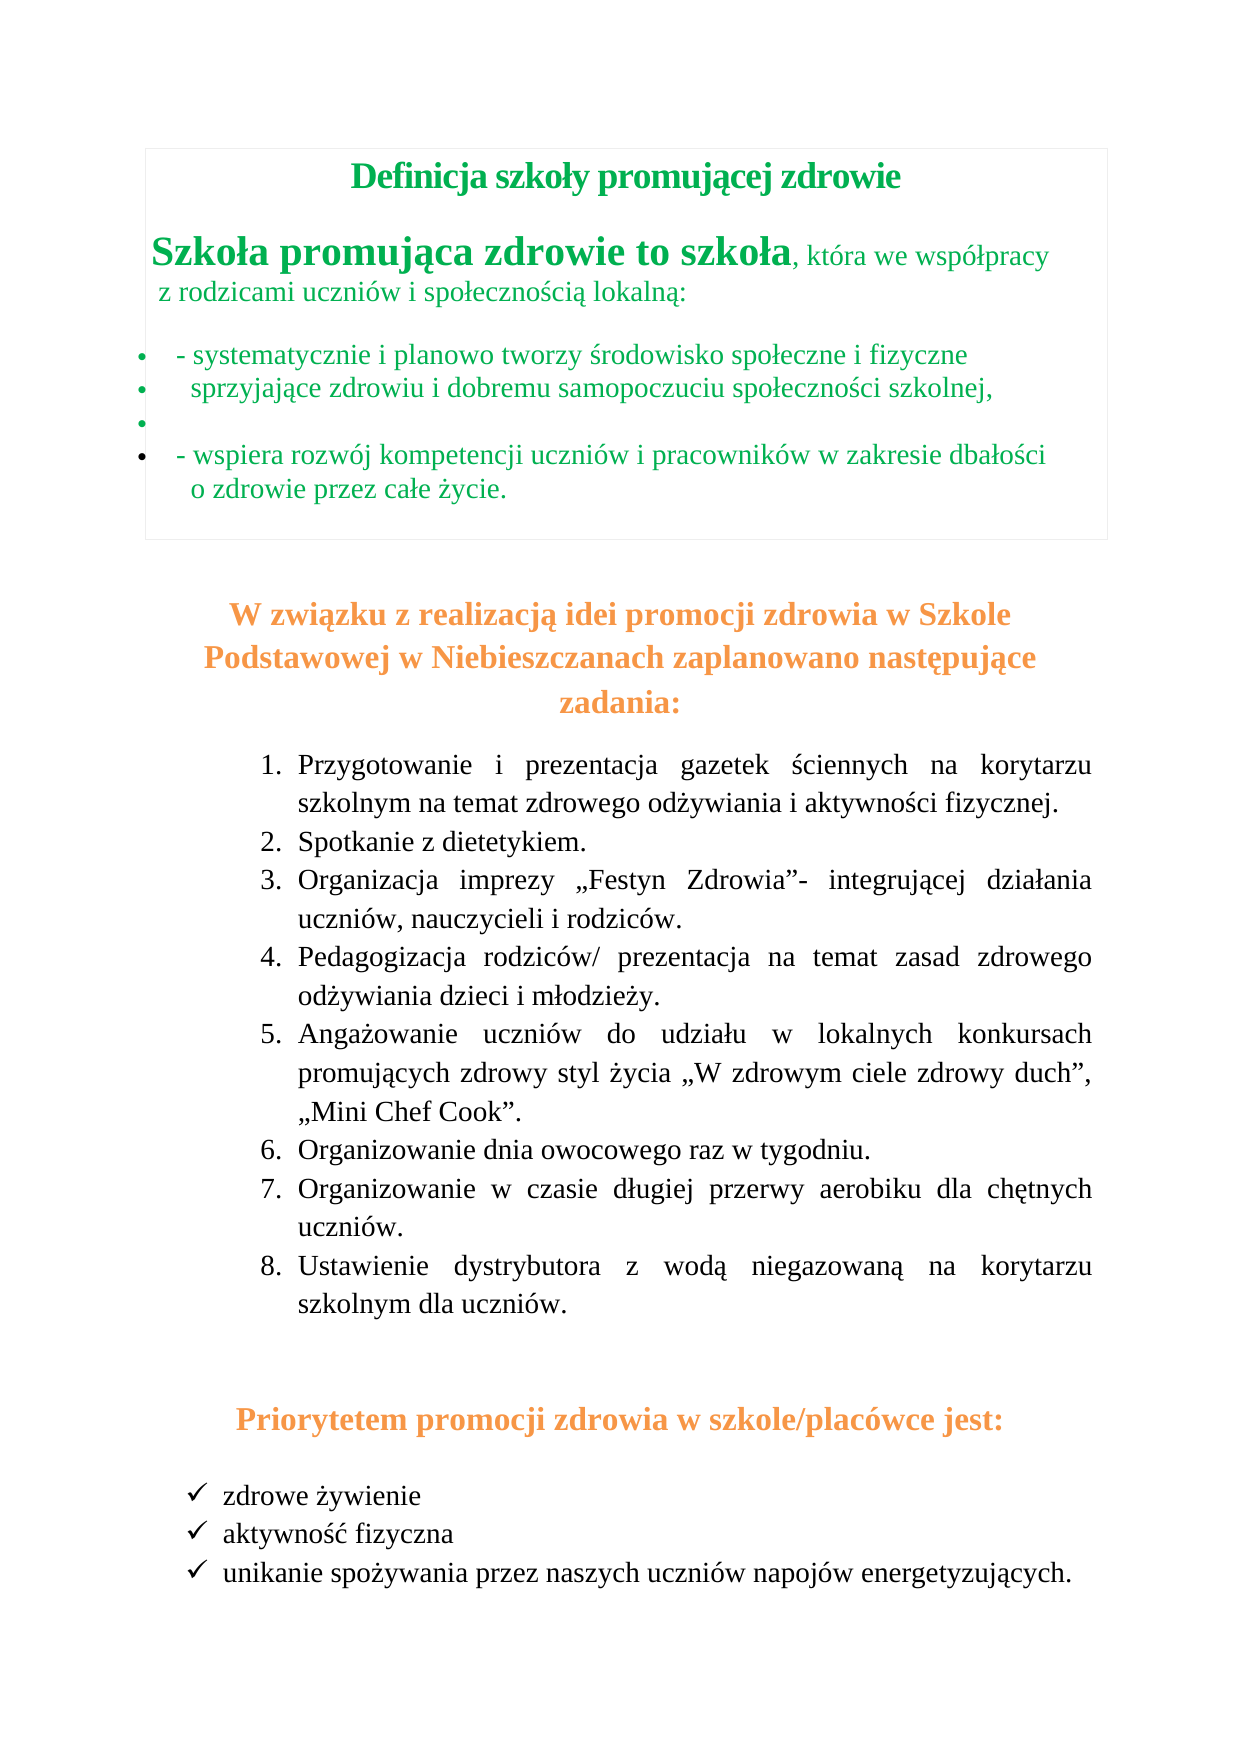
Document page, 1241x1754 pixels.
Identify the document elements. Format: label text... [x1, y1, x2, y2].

list Organizowanie dnia owocowego raz w tygodniu. [260, 1132, 1093, 1166]
list Przygotowanie i prezentacja gazetek ściennych na korytarzu szkolnym na temat zdrowego odżywiania i aktywności fizycznej. [260, 747, 1093, 819]
list Organizowanie w czasie długiej przerwy aerobiku dla chętnych uczniów. [260, 1171, 1093, 1243]
list aktywność fizyczna [185, 1517, 1093, 1550]
list unikanie spożywania przez naszych uczniów napojów energetyzujących. [185, 1555, 1093, 1589]
list Pedagogizacja rodziców/ prezentacja na temat zasad zdrowego odżywiania dzieci i młodzieży. [260, 939, 1093, 1012]
text Priorytetem promocji zdrowia w szkole/placówce jest: [148, 1399, 1093, 1438]
table_header Definicja szkoły promującej zdrowie Szkoła promująca zdrowie to szkoła, która we współpracy z rodzicami uczniów i społecznością lokalną: - systematycznie i planowo tworzy środowisko społeczne i fizyczne sprzyjające zdrowiu i dobremu samopoczuciu społeczności szkolnej, - wspiera rozwój kompetencji uczniów i pracowników w zakresie dbałości o zdrowie przez całe życie. [146, 149, 1107, 539]
list Spotkanie z dietetykiem. [260, 824, 1093, 857]
list Ustawienie dystrybutora z wodą niegazowaną na korytarzu szkolnym dla uczniów. [260, 1248, 1093, 1320]
list Organizacja imprezy „Festyn Zdrowia”- integrującej działania uczniów, nauczycieli i rodziców. [260, 862, 1093, 934]
list Angażowanie uczniów do udziału w lokalnych konkursach promujących zdrowy styl życia „W zdrowym ciele zdrowy duch”, „Mini Chef Cook”. [260, 1017, 1093, 1127]
list zdrowe żywienie [185, 1478, 1093, 1512]
text W związku z realizacją idei promocji zdrowia w Szkole Podstawowej w Niebieszczanach zaplanowano następujące zadania: [148, 594, 1093, 720]
